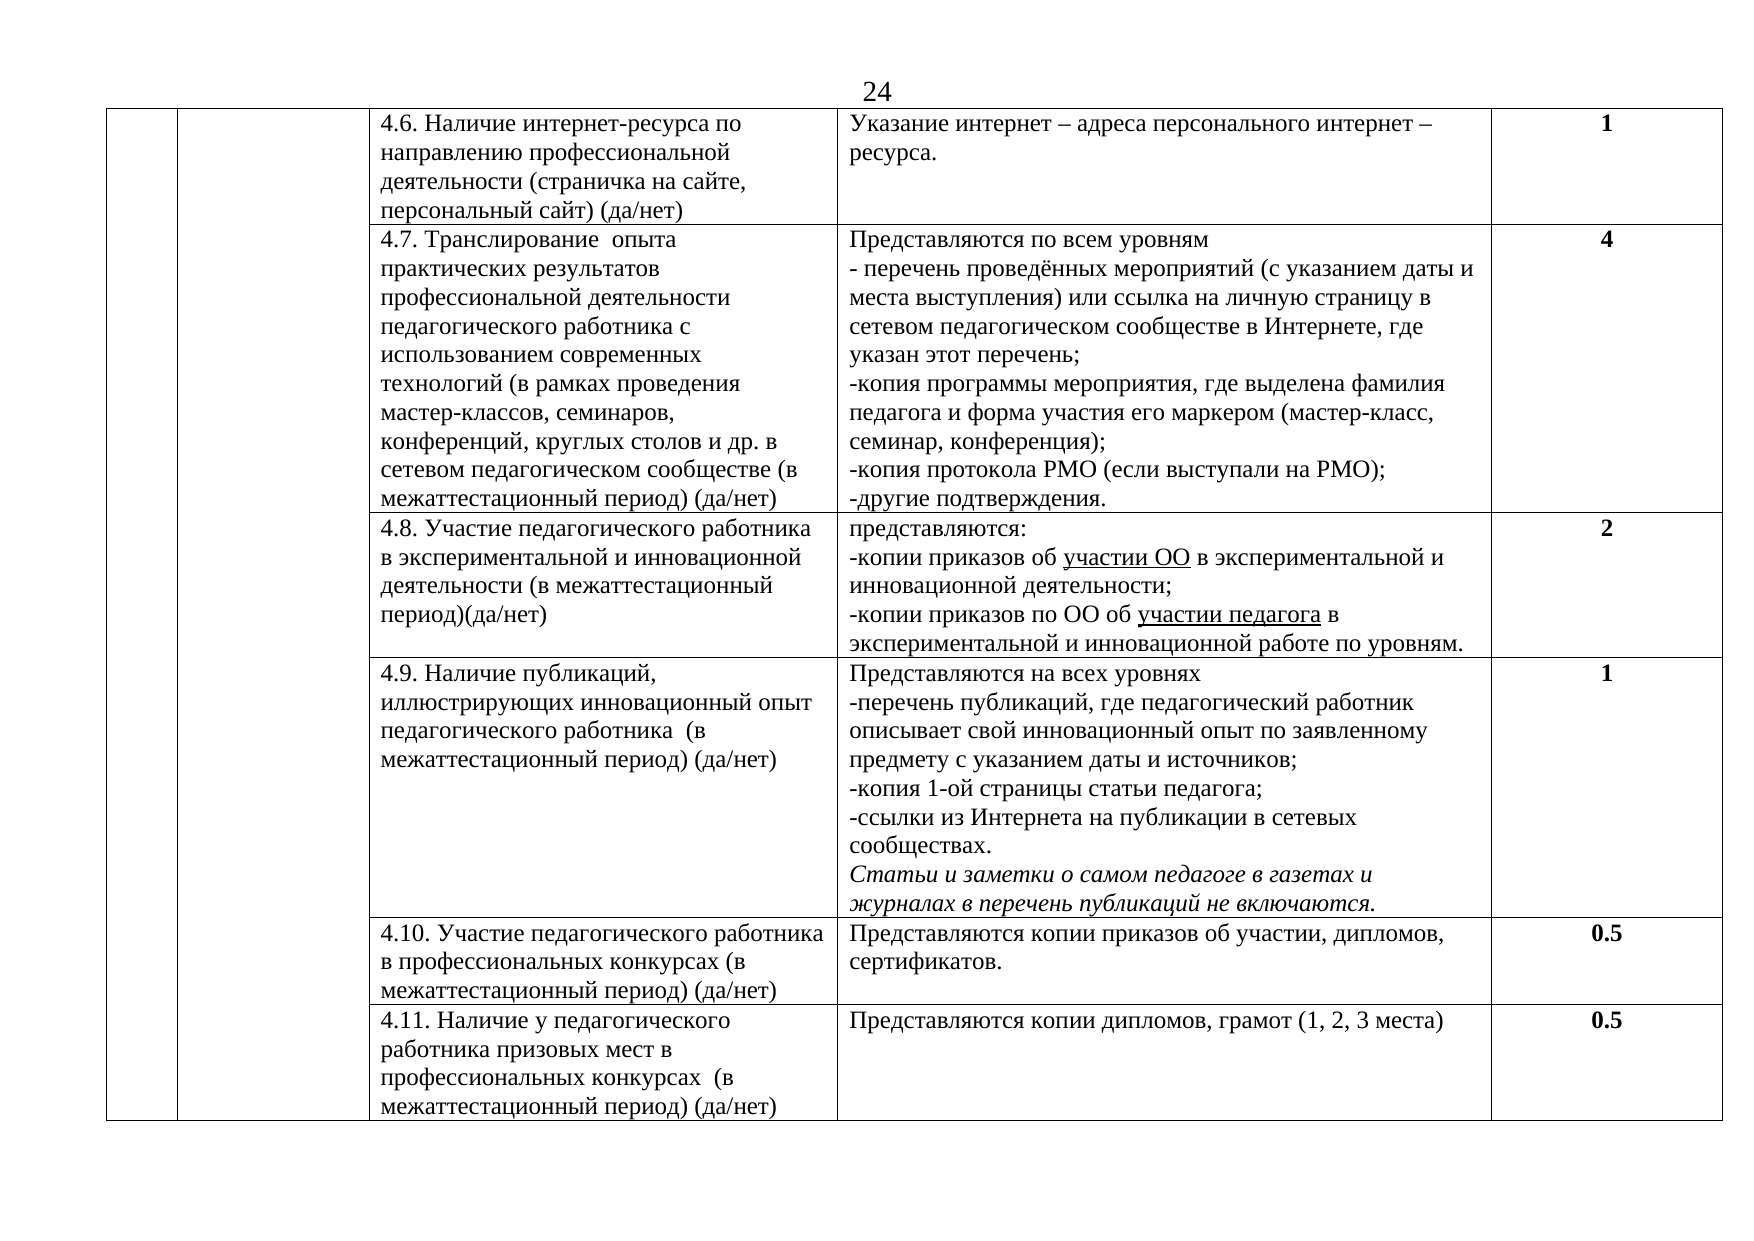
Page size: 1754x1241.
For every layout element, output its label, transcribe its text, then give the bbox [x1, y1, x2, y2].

table_cell 4.7. Транслирование опыта практических результатов профессиональной деятельности педагогического работника с использованием современных технологий (в рамках проведения мастер-классов, семинаров, конференций, круглых столов и др. в сетевом педагогическом сообществе (в межаттестационный период) (да/нет) [370, 225, 837, 512]
table_cell 4.8. Участие педагогического работника в экспериментальной и инновационной деятельности (в межаттестационный период)(да/нет) [370, 513, 837, 657]
table_cell Представляются на всех уровнях -перечень публикаций, где педагогический работник описывает свой инновационный опыт по заявленному предмету с указанием даты и источников; -копия 1-ой страницы статьи педагога; -ссылки из Интернета на публикации в сетевых сообществах. Статьи и заметки о самом педагоге в газетах и журналах в перечень публикаций не включаются. [838, 658, 1491, 917]
table_cell Указание интернет – адреса персонального интернет – ресурса. [838, 109, 1491, 223]
table_cell Представляются копии приказов об участии, дипломов, сертификатов. [838, 918, 1491, 1004]
table_cell Представляются по всем уровням - перечень проведённых мероприятий (с указанием даты и места выступления) или ссылка на личную страницу в сетевом педагогическом сообществе в Интернете, где указан этот перечень; -копия программы мероприятия, где выделена фамилия педагога и форма участия его маркером (мастер-класс, семинар, конференция); -копия протокола РМО (если выступали на РМО); -другие подтверждения. [838, 225, 1491, 512]
table_cell 0.5 [1492, 918, 1722, 1004]
table_cell Представляются копии дипломов, грамот (1, 2, 3 места) [838, 1005, 1491, 1120]
table_cell 1 [1492, 109, 1722, 223]
table_cell 0.5 [1492, 1005, 1722, 1120]
table_cell 4.10. Участие педагогического работника в профессиональных конкурсах (в межаттестационный период) (да/нет) [370, 918, 837, 1004]
table_cell 4 [1492, 225, 1722, 512]
table_cell 1 [1492, 658, 1722, 917]
table_cell 4.9. Наличие публикаций, иллюстрирующих инновационный опыт педагогического работника (в межаттестационный период) (да/нет) [370, 658, 837, 917]
table_cell 4.11. Наличие у педагогического работника призовых мест в профессиональных конкурсах (в межаттестационный период) (да/нет) [370, 1005, 837, 1120]
table_cell 2 [1492, 513, 1722, 657]
table_cell 4.6. Наличие интернет-ресурса по направлению профессиональной деятельности (страничка на сайте, персональный сайт) (да/нет) [370, 109, 837, 223]
table_cell представляются: -копии приказов об участии ОО в экспериментальной и инновационной деятельности; -копии приказов по ОО об участии педагога в экспериментальной и инновационной работе по уровням. [838, 513, 1491, 657]
